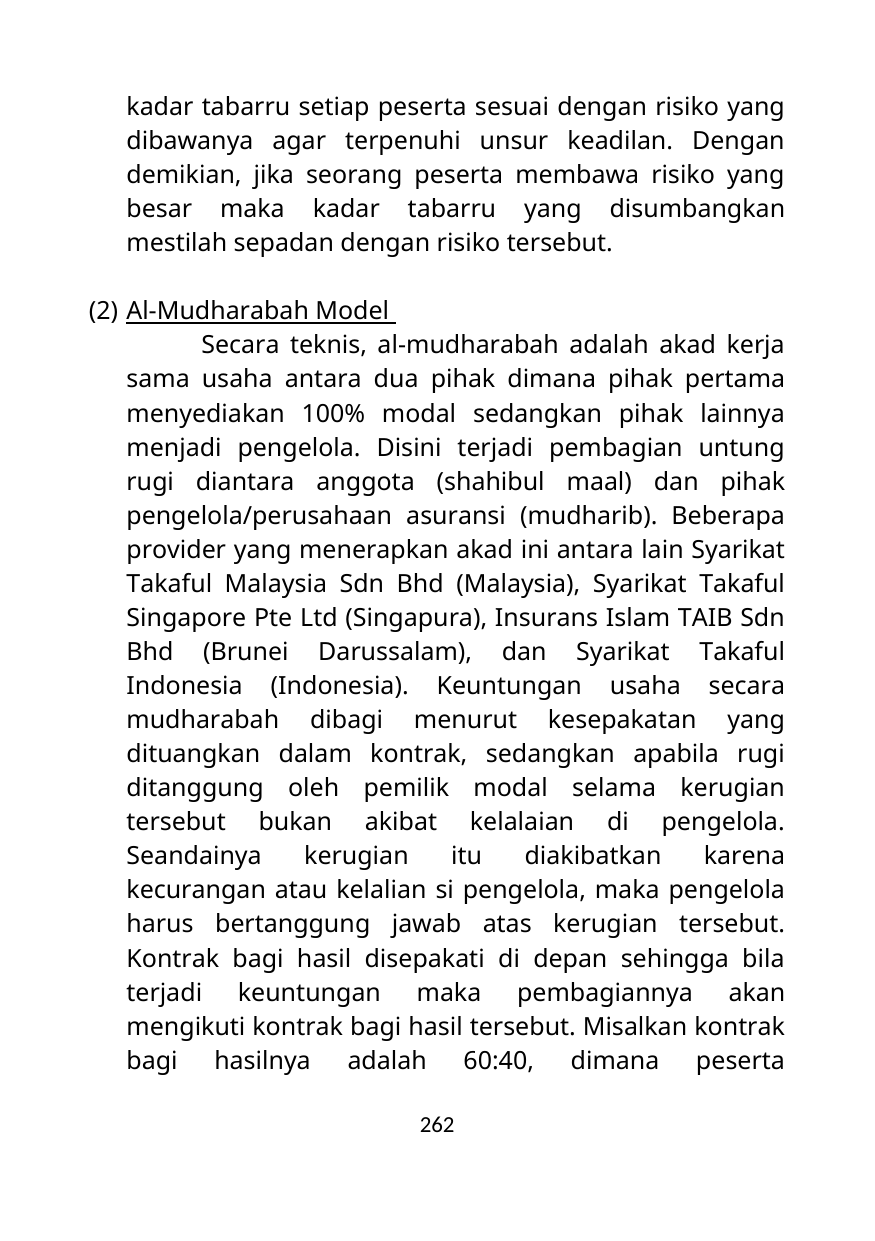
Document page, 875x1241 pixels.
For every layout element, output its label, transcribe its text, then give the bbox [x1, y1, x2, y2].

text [126, 89, 785, 259]
list Al-Mudharabah Model [89, 293, 785, 327]
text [126, 327, 785, 1076]
